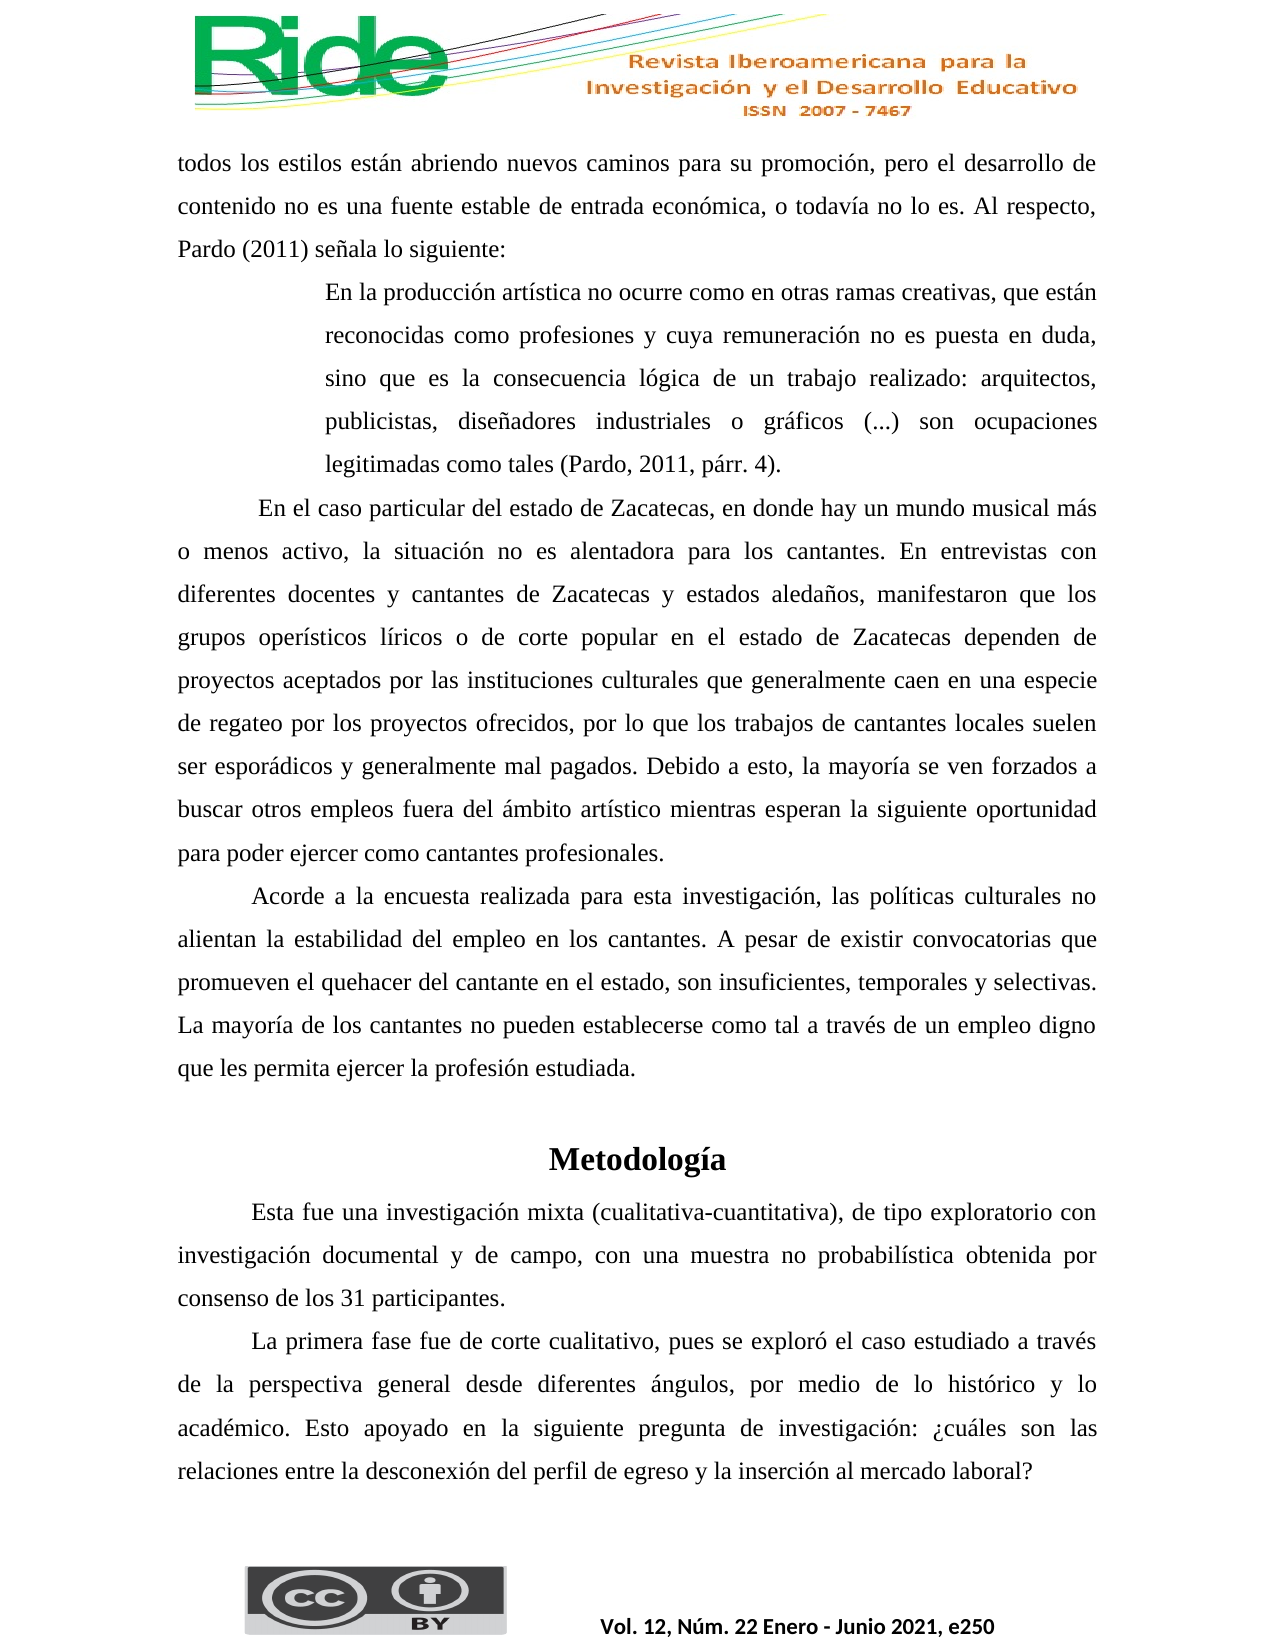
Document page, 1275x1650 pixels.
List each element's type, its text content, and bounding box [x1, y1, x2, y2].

text Esta fue una investigación mixta (cualitativa-cuantitativa), de tipo exploratorio con investigación documental y de campo, con una muestra no probabilística obtenida por consenso de los 31 participantes. [177, 1197, 1098, 1312]
text En el caso particular del estado de Zacatecas, en donde hay un mundo musical más o menos activo, la situación no es alentadora para los cantantes. En entrevistas con diferentes docentes y cantantes de Zacatecas y estados aledaños, manifestaron que los grupos operísticos líricos o de corte popular en el estado de Zacatecas dependen de proyectos aceptados por las instituciones culturales que generalmente caen en una especie de regateo por los proyectos ofrecidos, por lo que los trabajos de cantantes locales suelen ser esporádicos y generalmente mal pagados. Debido a esto, la mayoría se ven forzados a buscar otros empleos fuera del ámbito artístico mientras esperan la siguiente oportunidad para poder ejercer como cantantes profesionales. [177, 493, 1098, 866]
text En la producción artística no ocurre como en otras ramas creativas, que están reconocidas como profesiones y cuya remuneración no es puesta en duda, sino que es la consecuencia lógica de un trabajo realizado: arquitectos, publicistas, diseñadores industriales o gráficos (...) son ocupaciones legitimadas como tales (Pardo, 2011, párr. 4). [325, 277, 1098, 478]
text Acorde a la encuesta realizada para esta investigación, las políticas culturales no alientan la estabilidad del empleo en los cantantes. A pesar de existir convocatorias que promueven el quehacer del cantante en el estado, son insuficientes, temporales y selectivas. La mayoría de los cantantes no pueden establecerse como tal a través de un empleo digno que les permita ejercer la profesión estudiada. [177, 881, 1098, 1082]
picture [194, 14, 1080, 119]
text Metodología [177, 1139, 1098, 1178]
text La primera fase fue de corte cualitativo, pues se exploró el caso estudiado a través de la perspectiva general desde diferentes ángulos, por medio de lo histórico y lo académico. Esto apoyado en la siguiente pregunta de investigación: ¿cuáles son las relaciones entre la desconexión del perfil de egreso y la inserción al mercado laboral? [177, 1326, 1098, 1484]
picture [244, 1566, 507, 1635]
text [177, 148, 1098, 263]
